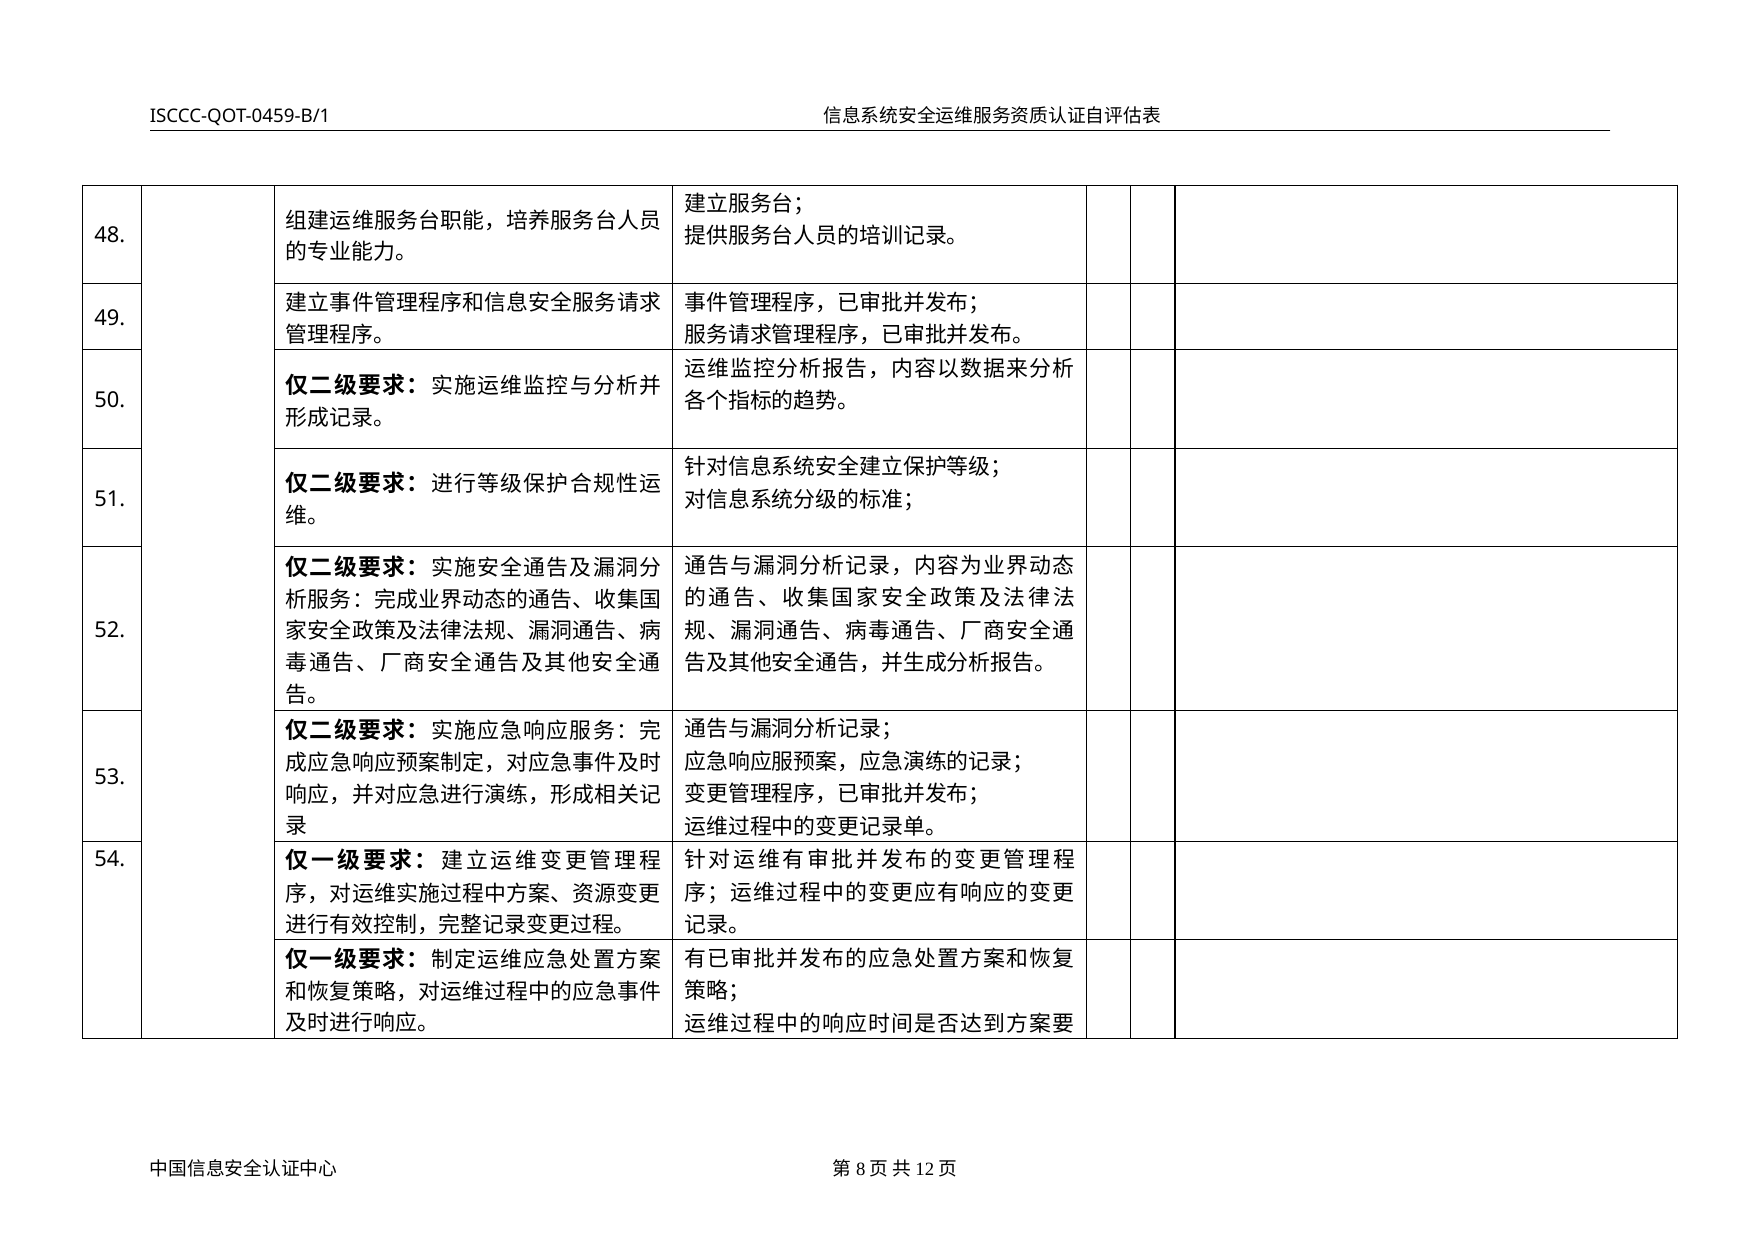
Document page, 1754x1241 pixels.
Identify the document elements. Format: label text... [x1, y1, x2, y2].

table_cell 事件管理程序，已审批并发布； 服务请求管理程序，已审批并发布。 [673, 284, 1086, 349]
table_cell [1131, 940, 1174, 1038]
table_cell 仅二级要求：实施安全通告及漏洞分析服务：完成业界动态的通告、收集国家安全政策及法律法规、漏洞通告、病毒通告、厂商安全通告及其他安全通告。 [275, 547, 672, 710]
table_cell [1087, 547, 1130, 710]
table_cell [1087, 940, 1130, 1038]
table_cell [1176, 547, 1677, 710]
table_cell 建立事件管理程序和信息安全服务请求管理程序。 [275, 284, 672, 349]
table_cell [1087, 842, 1130, 939]
table_cell 仅二级要求：实施应急响应服务：完成应急响应预案制定，对应急事件及时响应，并对应急进行演练，形成相关记录 [275, 711, 672, 841]
table_cell [1131, 547, 1174, 710]
table_cell 针对运维有审批并发布的变更管理程序；运维过程中的变更应有响应的变更记录。 [673, 842, 1086, 939]
table_cell [83, 842, 141, 1038]
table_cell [673, 940, 1086, 1038]
table_cell [83, 711, 141, 841]
table_cell [1176, 940, 1677, 1038]
table_cell 通告与漏洞分析记录； 应急响应服预案，应急演练的记录； 变更管理程序，已审批并发布； 运维过程中的变更记录单。 [673, 711, 1086, 841]
table_cell 建立服务台； 提供服务台人员的培训记录。 [673, 186, 1086, 283]
table_cell [1131, 711, 1174, 841]
table_cell 组建运维服务台职能，培养服务台人员的专业能力。 [275, 186, 672, 283]
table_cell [275, 940, 672, 1038]
table_cell [1176, 711, 1677, 841]
table_cell [1131, 186, 1174, 283]
table_cell [1087, 186, 1130, 283]
table_cell 仅二级要求：进行等级保护合规性运维。 [275, 449, 672, 546]
table_cell [1087, 284, 1130, 349]
table_cell [83, 186, 141, 283]
table_cell [1176, 449, 1677, 546]
table_cell 仅二级要求：实施运维监控与分析并形成记录。 [275, 350, 672, 448]
table_cell 通告与漏洞分析记录，内容为业界动态的通告、收集国家安全政策及法律法规、漏洞通告、病毒通告、厂商安全通告及其他安全通告，并生成分析报告。 [673, 547, 1086, 710]
table_cell [1176, 284, 1677, 349]
table_cell 针对信息系统安全建立保护等级； 对信息系统分级的标准； [673, 449, 1086, 546]
table_cell [1131, 350, 1174, 448]
table_cell 仅一级要求：建立运维变更管理程序，对运维实施过程中方案、资源变更进行有效控制，完整记录变更过程。 [275, 842, 672, 939]
table_cell [1176, 186, 1677, 283]
table_cell [83, 350, 141, 448]
table_cell 运维监控分析报告，内容以数据来分析各个指标的趋势。 [673, 350, 1086, 448]
table_cell [83, 547, 141, 710]
table_cell [1087, 711, 1130, 841]
table_cell [1176, 842, 1677, 939]
table_cell [1131, 449, 1174, 546]
table_cell [1131, 842, 1174, 939]
table_cell [1131, 284, 1174, 349]
table_cell [83, 284, 141, 349]
table_cell [1176, 350, 1677, 448]
table_cell [1087, 449, 1130, 546]
table_cell [83, 449, 141, 546]
table_cell [1087, 350, 1130, 448]
